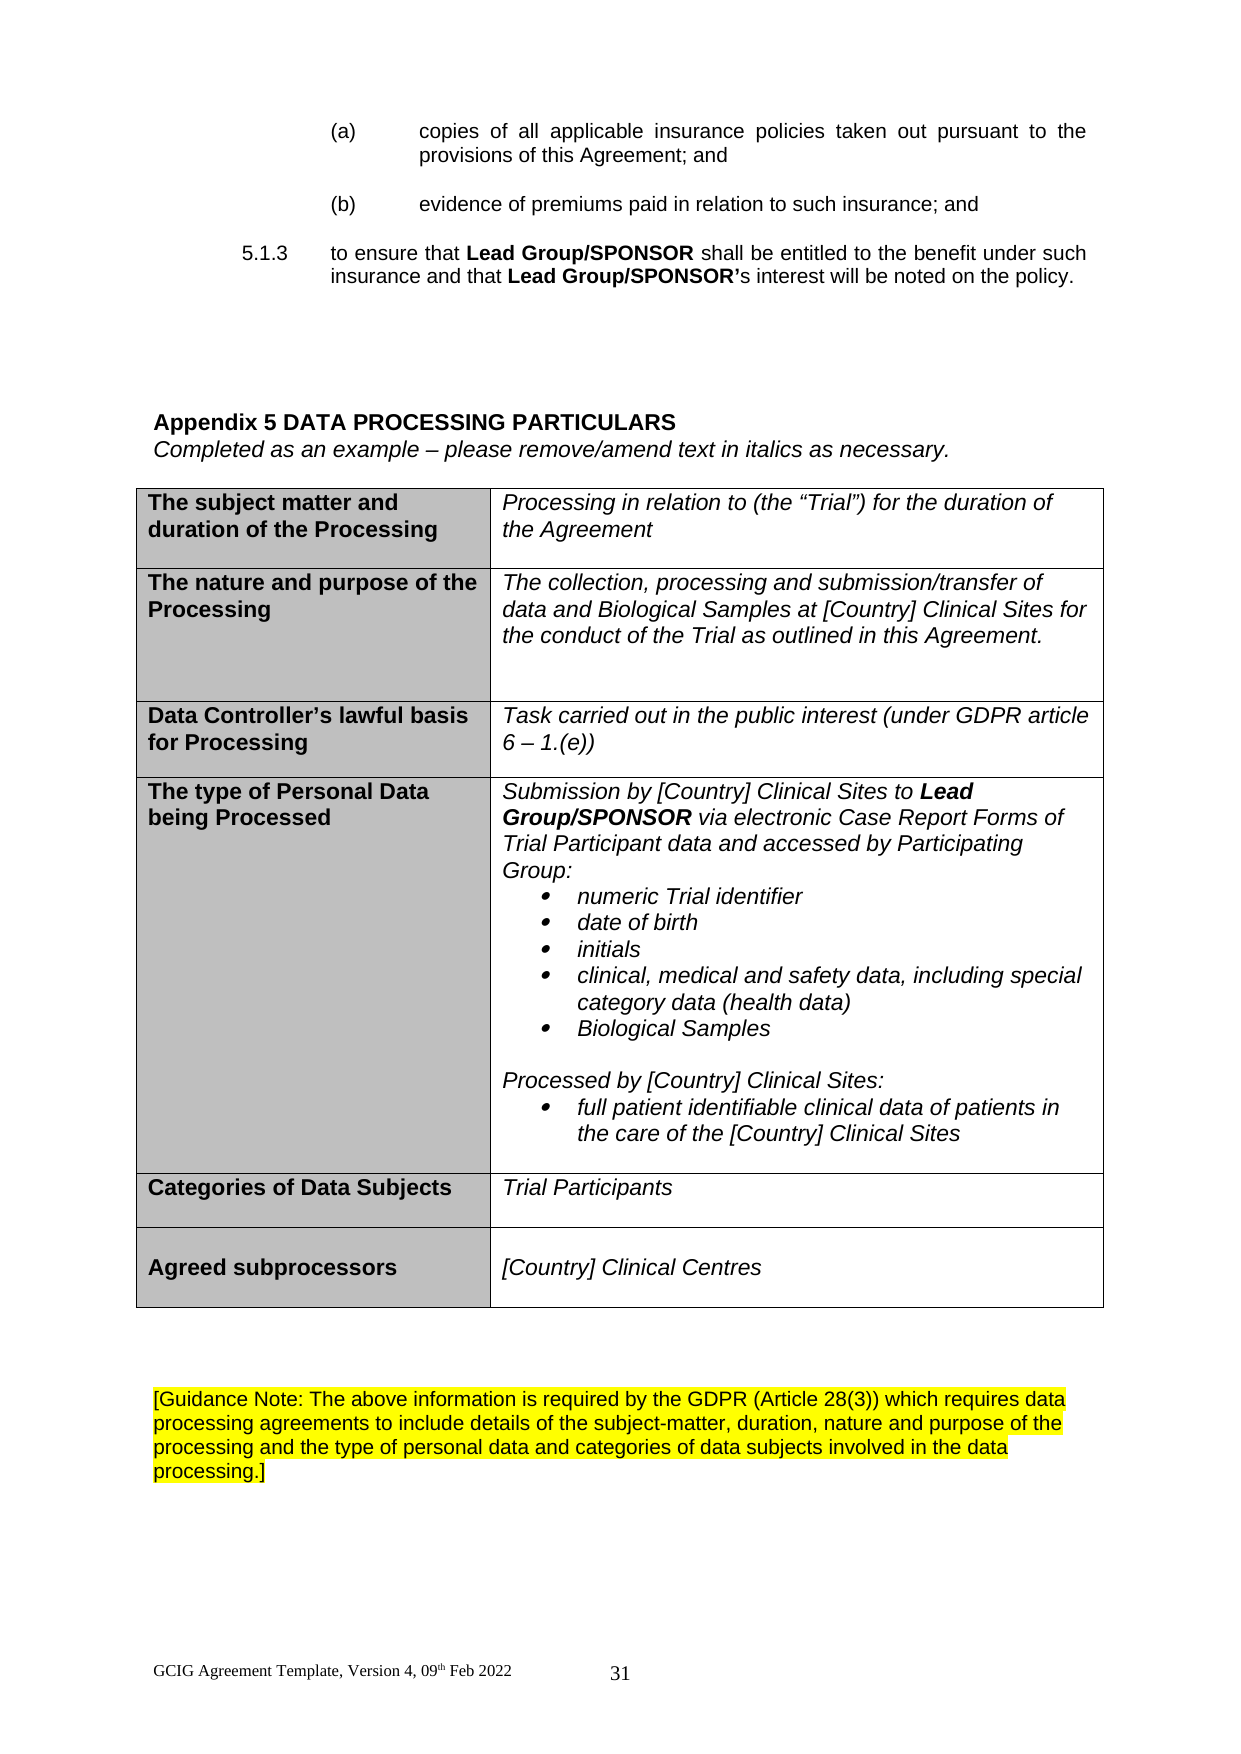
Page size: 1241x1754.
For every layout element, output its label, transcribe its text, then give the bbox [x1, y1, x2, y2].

table_cell Trial Participants [491, 1174, 1103, 1227]
table_cell Submission by [Country] Clinical Sites to Lead Group/SPONSOR via electronic Case Report Forms of Trial Participant data and accessed by Participating Group: numeric Trial identifier date of birth initials clinical, medical and safety data, including special category data (health data) Biological Samples Processed by [Country] Clinical Sites: full patient identifiable clinical data of patients in the care of the [Country] Clinical Sites [491, 778, 1103, 1173]
list copies of all applicable insurance policies taken out pursuant to the provisions of this Agreement; and [330, 118, 1087, 166]
table_cell [Country] Clinical Centres [491, 1228, 1103, 1307]
table_cell Data Controller’s lawful basis for Processing [137, 702, 490, 777]
list evidence of premiums paid in relation to such insurance; and [330, 191, 1087, 215]
table_cell The type of Personal Data being Processed [137, 778, 490, 1173]
table_header The subject matter and duration of the Processing [137, 489, 490, 568]
subtitle Appendix 5 DATA PROCESSING PARTICULARS [153, 409, 1087, 436]
list to ensure that Lead Group/SPONSOR shall be entitled to the benefit under such insurance and that Lead Group/SPONSOR’s interest will be noted on the policy. [242, 240, 1087, 288]
table_cell Task carried out in the public interest (under GDPR article 6 – 1.(e)) [491, 702, 1103, 777]
text Completed as an example – please remove/amend text in italics as necessary. [153, 436, 1087, 462]
table_cell Agreed subprocessors [137, 1228, 490, 1307]
table_header Processing in relation to (the “Trial”) for the duration of the Agreement [491, 489, 1103, 568]
table_cell Categories of Data Subjects [137, 1174, 490, 1227]
text [Guidance Note: The above information is required by the GDPR (Article 28(3)) which requires data processing agreements to include details of the subject-matter, duration, nature and purpose of the processing and the type of personal data and categories of data subjects involved in the data processing.] [265, 1387, 1087, 1483]
table_cell The collection, processing and submission/transfer of data and Biological Samples at [Country] Clinical Sites for the conduct of the Trial as outlined in this Agreement. [491, 569, 1103, 701]
table_cell The nature and purpose of the Processing [137, 569, 490, 701]
